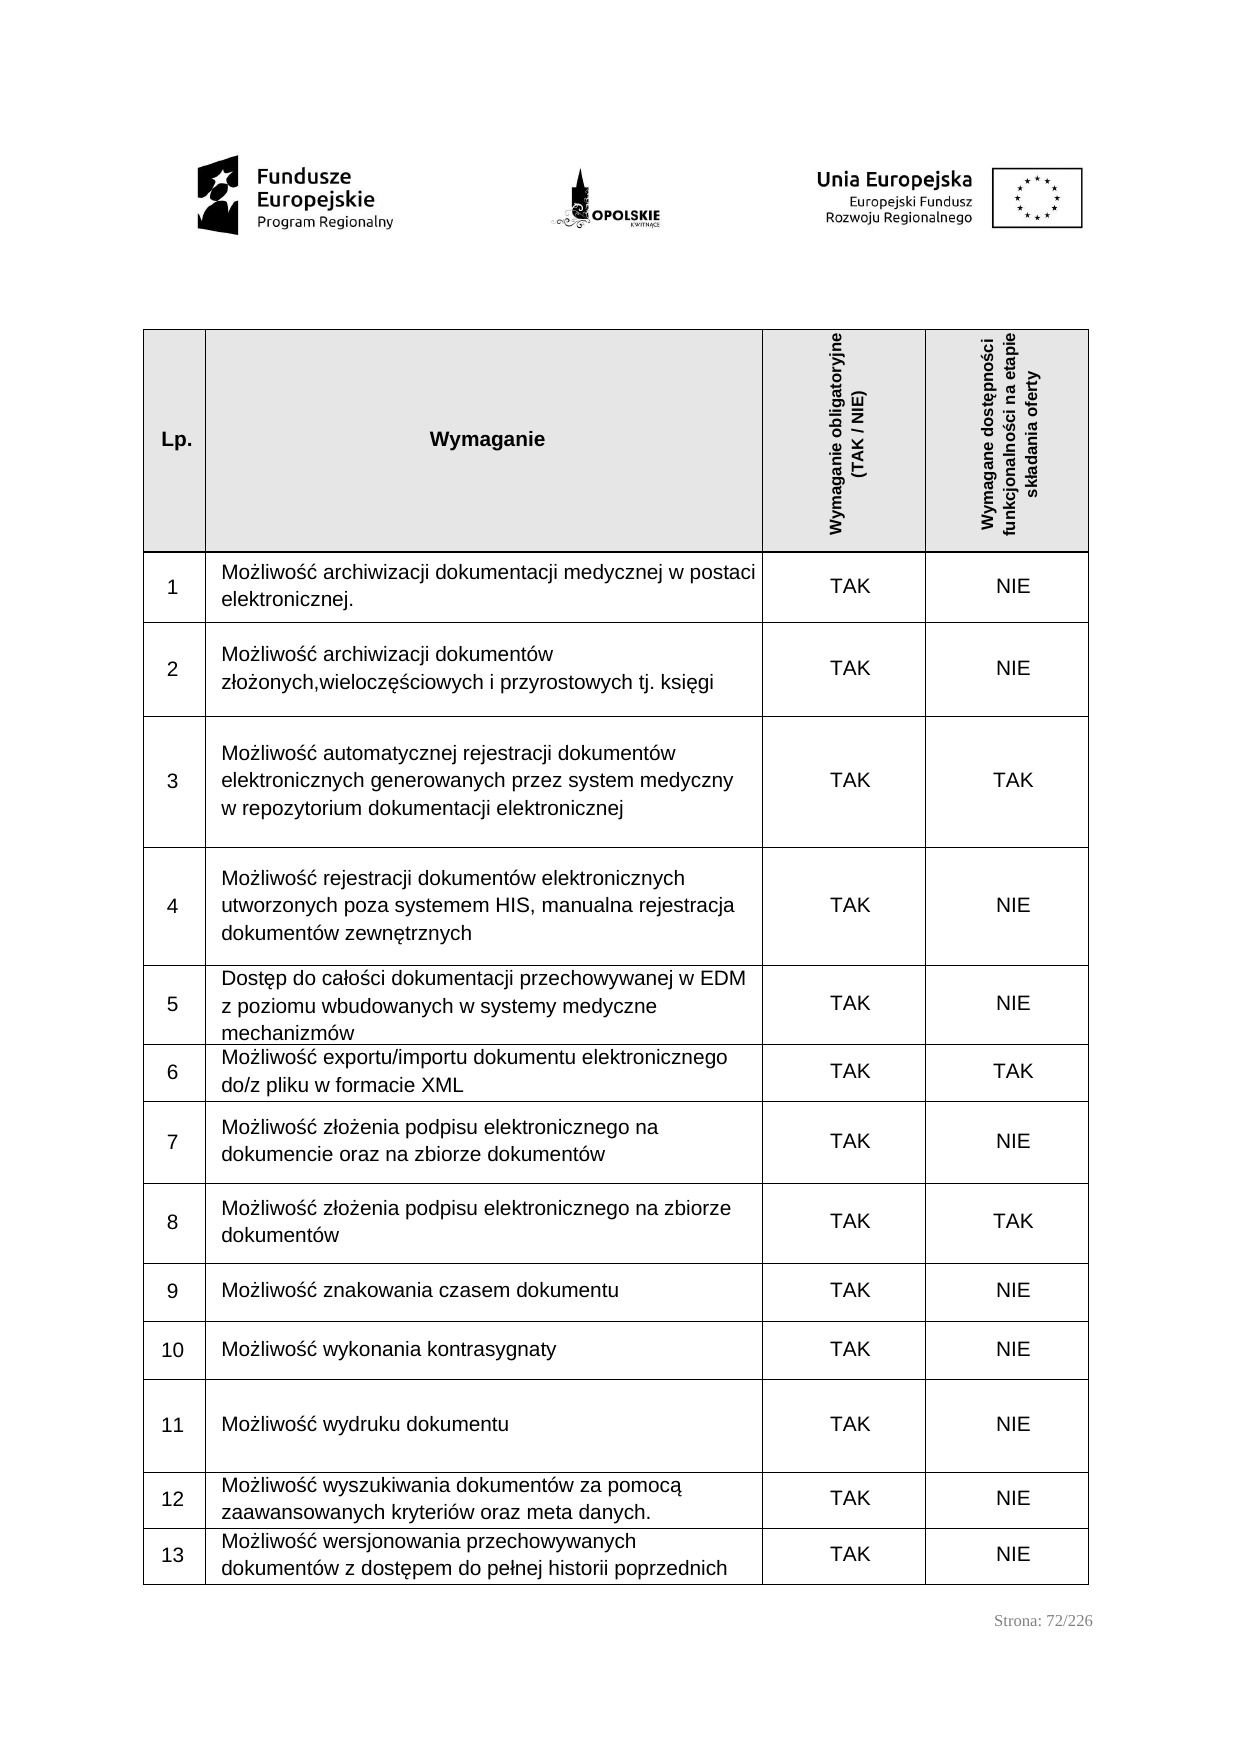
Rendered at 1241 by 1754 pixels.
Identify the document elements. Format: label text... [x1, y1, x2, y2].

table_cell NIE [926, 1102, 1088, 1182]
table_cell [144, 717, 205, 847]
table_cell [144, 1473, 205, 1527]
table_cell Możliwość archiwizacji dokumentów złożonych,wieloczęściowych i przyrostowych tj. księgi [206, 623, 762, 716]
table_header Lp. [144, 330, 205, 551]
table_cell [144, 848, 205, 965]
table_cell TAK [763, 623, 925, 716]
table_cell TAK [763, 1264, 925, 1321]
table_cell Możliwość wersjonowania przechowywanych dokumentów z dostępem do pełnej historii poprzednich wersji. [206, 1529, 762, 1583]
table_cell Możliwość archiwizacji dokumentacji medycznej w postaci elektronicznej. [206, 553, 762, 622]
table_header Wymaganie obligatoryjne (TAK / NIE) [763, 330, 925, 551]
table_cell Możliwość znakowania czasem dokumentu [206, 1264, 762, 1321]
table_cell TAK [763, 1322, 925, 1379]
table_cell [144, 966, 205, 1043]
table_cell Możliwość automatycznej rejestracji dokumentów elektronicznych generowanych przez system medyczny w repozytorium dokumentacji elektronicznej [206, 717, 762, 847]
table_cell Możliwość wydruku dokumentu [206, 1380, 762, 1472]
table_cell TAK [926, 717, 1088, 847]
table_cell TAK [926, 1045, 1088, 1101]
picture [177, 134, 1103, 255]
table_cell Możliwość exportu/importu dokumentu elektronicznego do/z pliku w formacie XML [206, 1045, 762, 1101]
table_cell TAK [763, 966, 925, 1043]
table_cell TAK [763, 848, 925, 965]
table_cell NIE [926, 848, 1088, 965]
table_cell NIE [926, 623, 1088, 716]
table_cell [144, 1264, 205, 1321]
table_cell TAK [763, 1102, 925, 1182]
table_cell NIE [926, 1473, 1088, 1527]
table_cell NIE [926, 553, 1088, 622]
table_cell Możliwość wyszukiwania dokumentów za pomocą zaawansowanych kryteriów oraz meta danych. [206, 1473, 762, 1527]
table_cell TAK [763, 1045, 925, 1101]
table_header Wymaganie [206, 330, 762, 551]
table_cell [144, 1102, 205, 1182]
table_cell TAK [763, 717, 925, 847]
table_cell Możliwość złożenia podpisu elektronicznego na dokumencie oraz na zbiorze dokumentów [206, 1102, 762, 1182]
table_cell TAK [763, 1473, 925, 1527]
table_cell [144, 1529, 205, 1583]
table_cell Dostęp do całości dokumentacji przechowywanej w EDM z poziomu wbudowanych w systemy medyczne mechanizmów [206, 966, 762, 1043]
table_cell NIE [926, 1529, 1088, 1583]
table_cell TAK [763, 1529, 925, 1583]
table_cell [144, 623, 205, 716]
table_cell Możliwość rejestracji dokumentów elektronicznych utworzonych poza systemem HIS, manualna rejestracja dokumentów zewnętrznych [206, 848, 762, 965]
table_cell [144, 1045, 205, 1101]
table_cell NIE [926, 1322, 1088, 1379]
table_cell [144, 553, 205, 622]
table_cell [144, 1322, 205, 1379]
table_cell NIE [926, 1264, 1088, 1321]
table_cell Możliwość wykonania kontrasygnaty [206, 1322, 762, 1379]
table_cell TAK [926, 1184, 1088, 1262]
table_cell TAK [763, 553, 925, 622]
table_header Wymagane dostępności funkcjonalności na etapie składania oferty [926, 330, 1088, 551]
table_cell NIE [926, 966, 1088, 1043]
table_cell TAK [763, 1184, 925, 1262]
table_cell NIE [926, 1380, 1088, 1472]
table_cell TAK [763, 1380, 925, 1472]
table_cell [144, 1380, 205, 1472]
table_cell Możliwość złożenia podpisu elektronicznego na zbiorze dokumentów [206, 1184, 762, 1262]
table_cell [144, 1184, 205, 1262]
